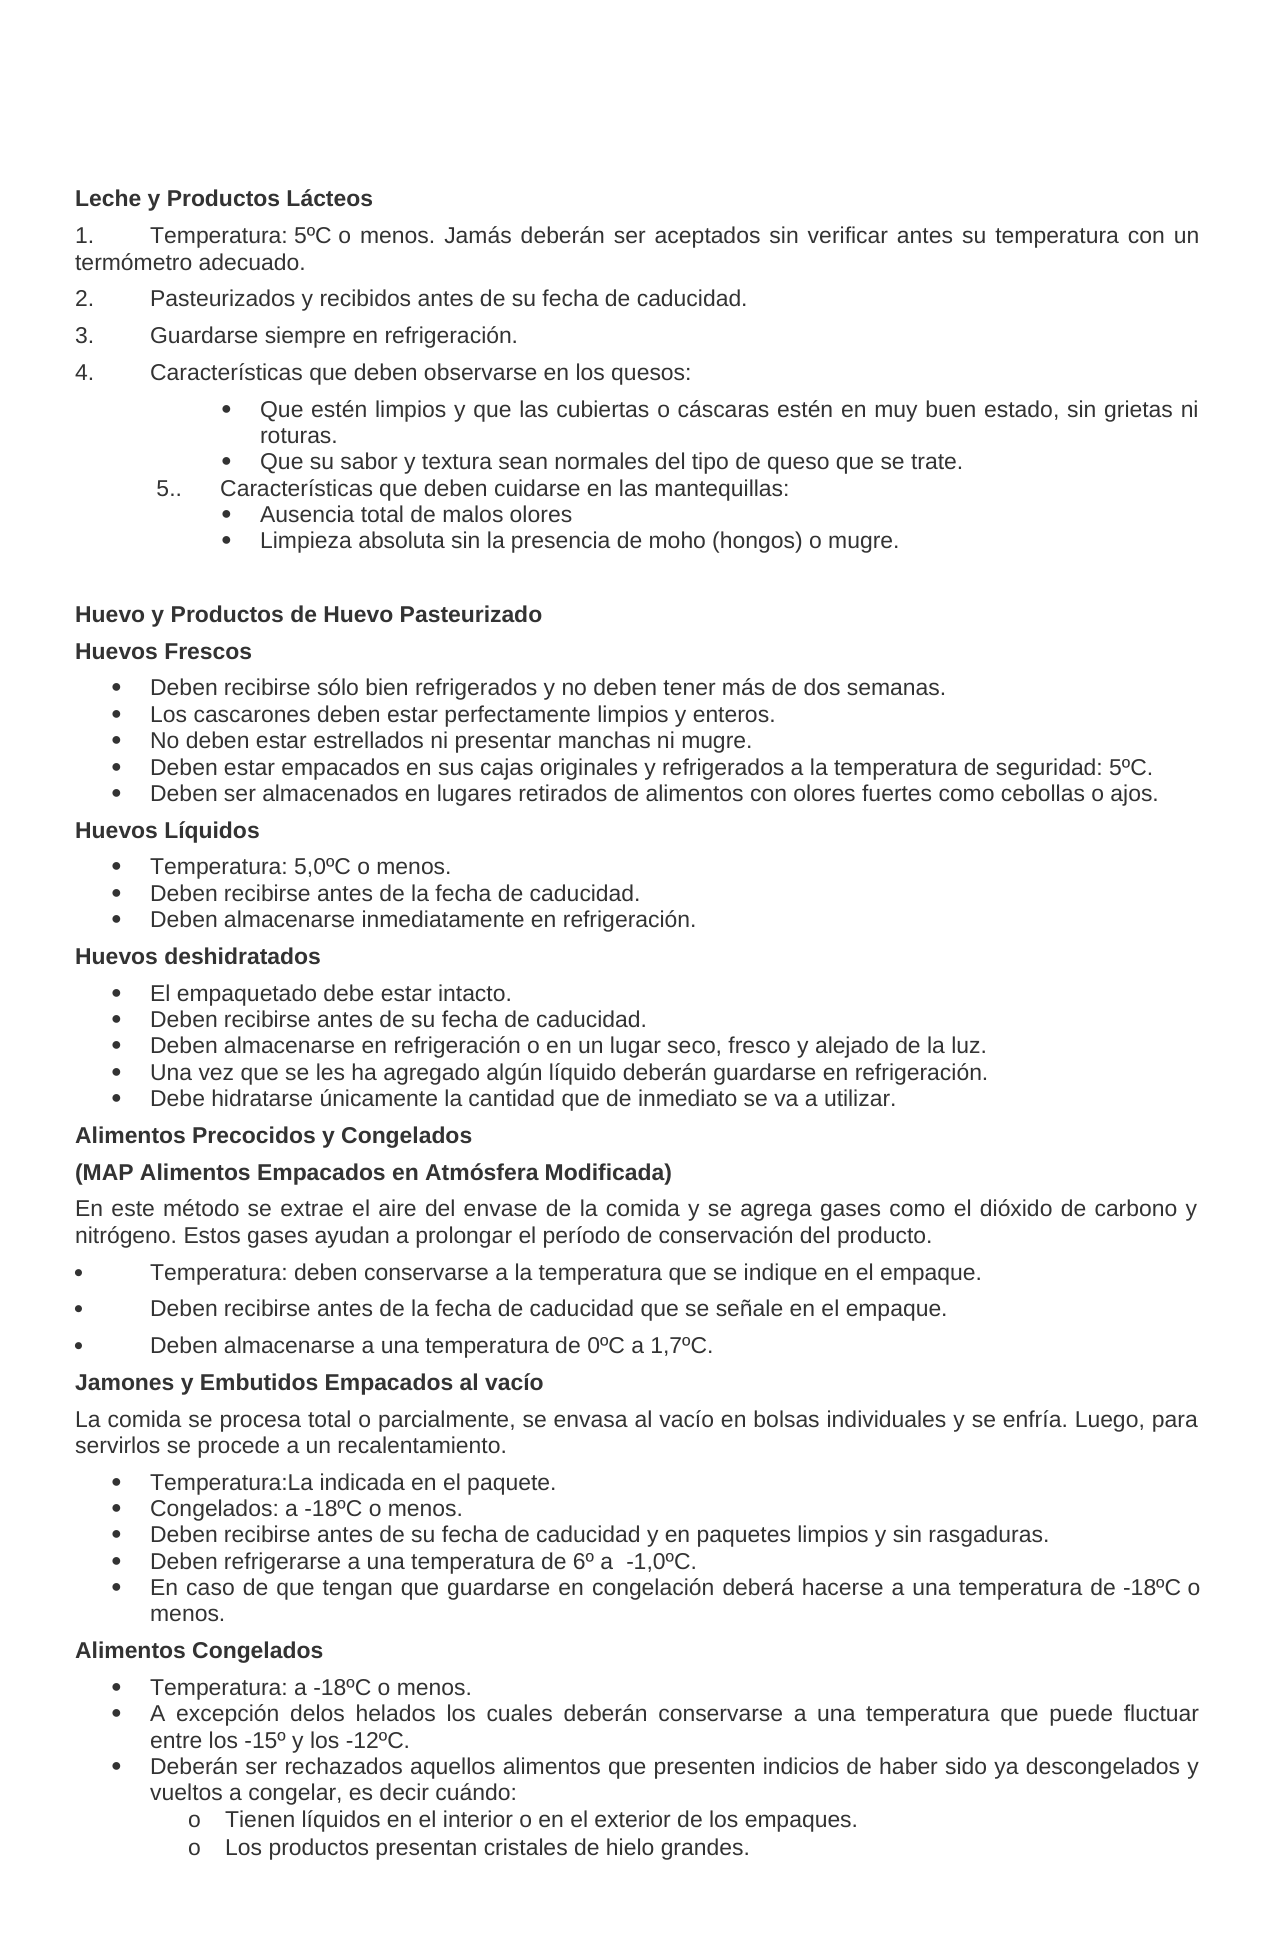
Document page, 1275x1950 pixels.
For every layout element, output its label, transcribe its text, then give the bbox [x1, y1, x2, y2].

text Alimentos Precocidos y Congelados [75, 1122, 1200, 1148]
list Temperatura: 5,0ºC o menos. [112, 853, 1200, 880]
text Leche y Productos Lácteos [75, 185, 1200, 212]
text En este método se extrae el aire del envase de la comida y se agrega gases como el dióxido de carbono y nitrógeno. Estos gases ayudan a prolongar el período de conservación del producto. [75, 1195, 1200, 1248]
list Deben refrigerarse a una temperatura de 6º a -1,0ºC. [112, 1548, 1200, 1574]
list Temperatura:La indicada en el paquete. [112, 1469, 1200, 1495]
list Guardarse siempre en refrigeración. [75, 322, 1200, 348]
text (MAP Alimentos Empacados en Atmósfera Modificada) [75, 1158, 1200, 1185]
text Huevos Líquidos [75, 817, 1200, 843]
list Deben almacenarse en refrigeración o en un lugar seco, fresco y alejado de la luz. [112, 1032, 1200, 1059]
list Temperatura: a -18ºC o menos. [112, 1674, 1200, 1700]
list Los cascarones deben estar perfectamente limpios y enteros. [112, 701, 1200, 727]
text Alimentos Congelados [75, 1637, 1200, 1663]
list En caso de que tengan que guardarse en congelación deberá hacerse a una temperatura de -18ºC o menos. [112, 1574, 1200, 1627]
list Los productos presentan cristales de hielo grandes. [187, 1834, 1200, 1862]
list Deberán ser rechazados aquellos alimentos que presenten indicios de haber sido ya descongelados y vueltos a congelar, es decir cuándo: [112, 1753, 1200, 1806]
list Temperatura: 5ºC o menos. Jamás deberán ser aceptados sin verificar antes su temperatura con un termómetro adecuado. [75, 222, 1200, 275]
list A excepción delos helados los cuales deberán conservarse a una temperatura que puede fluctuar entre los -15º y los -12ºC. [112, 1700, 1200, 1753]
list Que estén limpios y que las cubiertas o cáscaras estén en muy buen estado, sin grietas ni roturas. [222, 396, 1200, 448]
text Huevos deshidratados [75, 943, 1200, 969]
list Pasteurizados y recibidos antes de su fecha de caducidad. [75, 285, 1200, 312]
list Deben estar empacados en sus cajas originales y refrigerados a la temperatura de seguridad: 5ºC. [112, 753, 1200, 780]
list No deben estar estrellados ni presentar manchas ni mugre. [112, 727, 1200, 753]
text Huevos Frescos [75, 638, 1200, 664]
list Deben recibirse antes de su fecha de caducidad. [112, 1006, 1200, 1032]
list Deben recibirse antes de la fecha de caducidad. [112, 880, 1200, 906]
list Deben recibirse antes de su fecha de caducidad y en paquetes limpios y sin rasgaduras. [112, 1521, 1200, 1548]
list Deben almacenarse a una temperatura de 0ºC a 1,7ºC. [75, 1332, 1200, 1358]
list Congelados: a -18ºC o menos. [112, 1495, 1200, 1521]
list Tienen líquidos en el interior o en el exterior de los empaques. [187, 1806, 1200, 1834]
list Que su sabor y textura sean normales del tipo de queso que se trate. [222, 448, 1200, 474]
list Deben ser almacenados en lugares retirados de alimentos con olores fuertes como cebollas o ajos. [112, 780, 1200, 806]
list Ausencia total de malos olores [222, 501, 1200, 527]
list Una vez que se les ha agregado algún líquido deberán guardarse en refrigeración. [112, 1059, 1200, 1085]
list Características que deben observarse en los quesos: [75, 359, 1200, 385]
list Debe hidratarse únicamente la cantidad que de inmediato se va a utilizar. [112, 1085, 1200, 1111]
list Deben recibirse sólo bien refrigerados y no deben tener más de dos semanas. [112, 674, 1200, 701]
list Temperatura: deben conservarse a la temperatura que se indique en el empaque. [75, 1258, 1200, 1285]
text Huevo y Productos de Huevo Pasteurizado [75, 601, 1200, 627]
list El empaquetado debe estar intacto. [112, 979, 1200, 1006]
text Jamones y Embutidos Empacados al vacío [75, 1369, 1200, 1395]
list Deben almacenarse inmediatamente en refrigeración. [112, 906, 1200, 932]
list 5.. Características que deben cuidarse en las mantequillas: [150, 474, 1200, 501]
list Limpieza absoluta sin la presencia de moho (hongos) o mugre. [222, 527, 1200, 554]
list Deben recibirse antes de la fecha de caducidad que se señale en el empaque. [75, 1295, 1200, 1322]
text La comida se procesa total o parcialmente, se envasa al vacío en bolsas individuales y se enfría. Luego, para servirlos se procede a un recalentamiento. [75, 1406, 1200, 1458]
